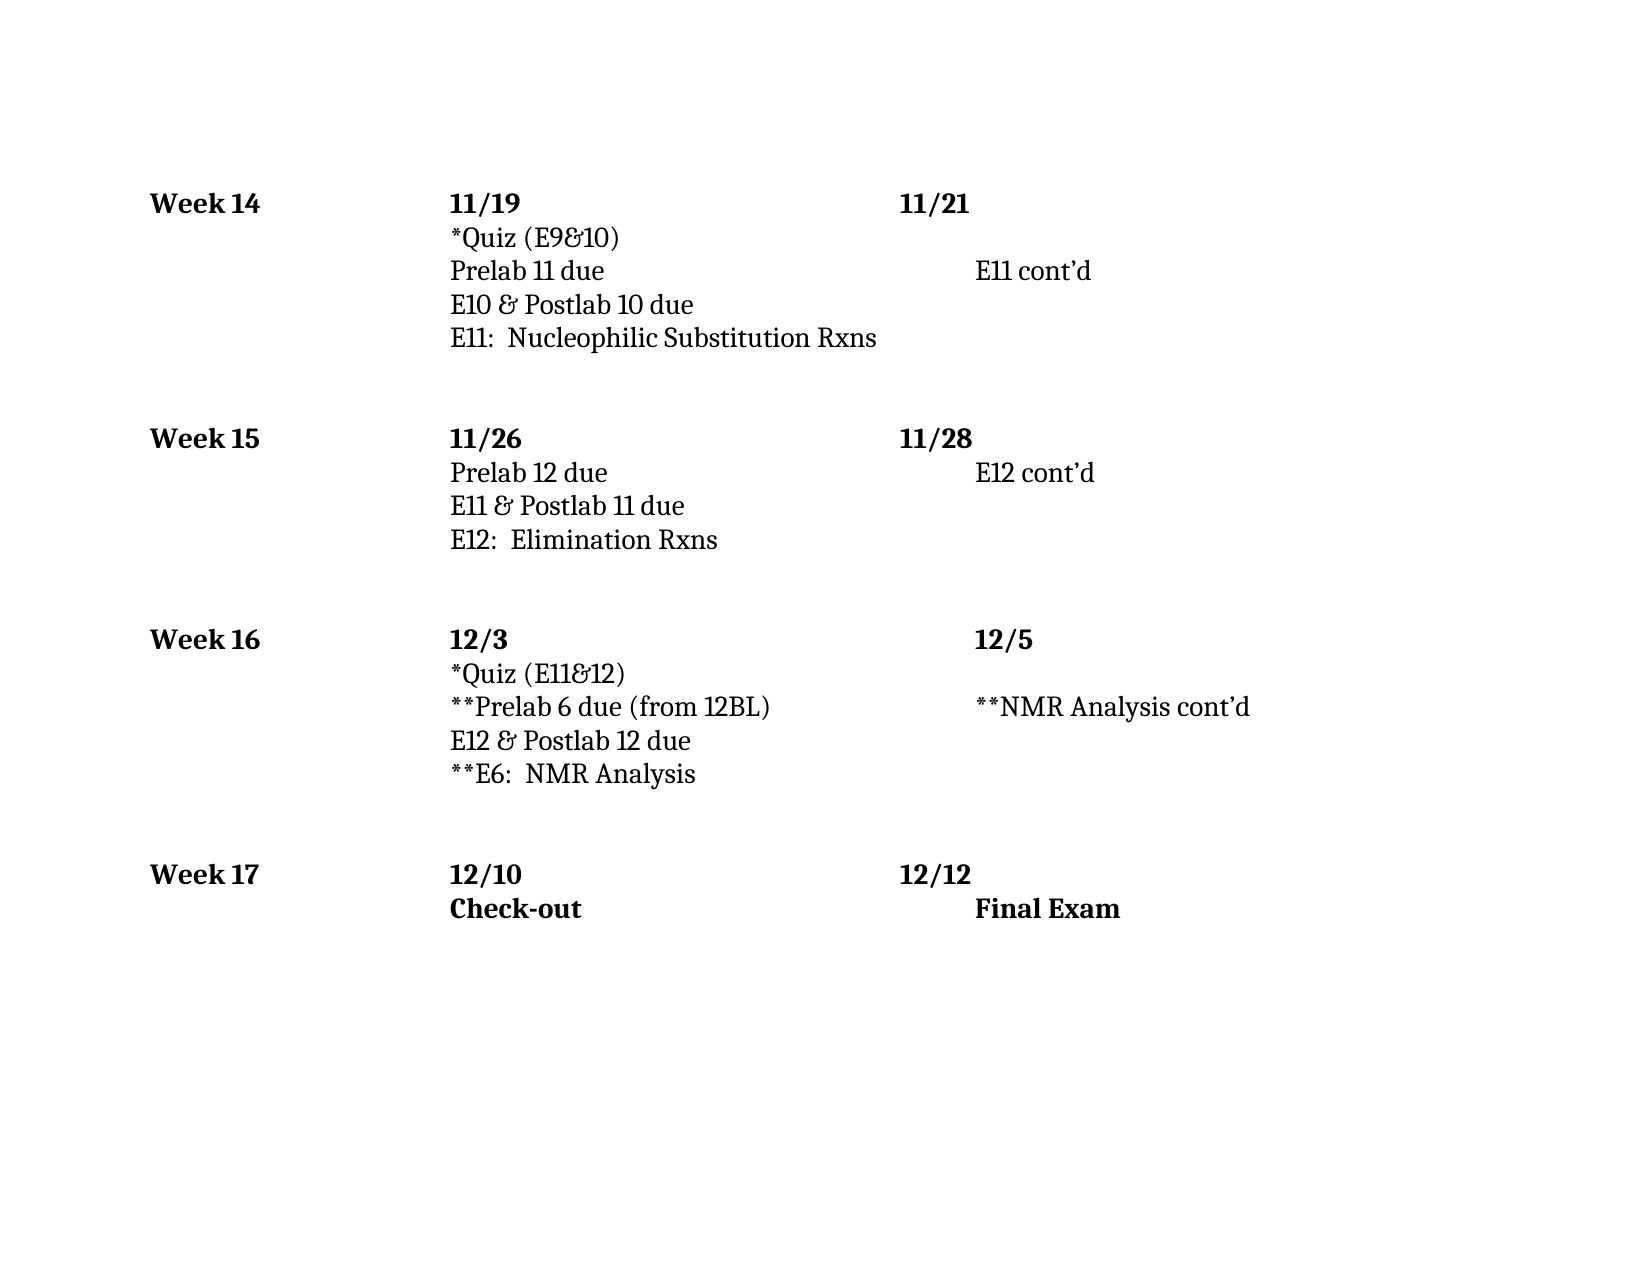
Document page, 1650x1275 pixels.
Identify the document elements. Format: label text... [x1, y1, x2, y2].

text Week 15 11/26 11/28 [150, 422, 1500, 456]
text Prelab 12 due E12 cont’d [150, 456, 1500, 489]
text E11 & Postlab 11 due [150, 489, 1500, 523]
text Prelab 11 due E11 cont’d [375, 254, 1500, 288]
text *Quiz (E9&10) [150, 221, 1500, 254]
text E11: Nucleophilic Substitution Rxns [150, 322, 1500, 355]
text **E6: NMR Analysis [150, 758, 1500, 791]
text **Prelab 6 due (from 12BL) **NMR Analysis cont’d [375, 691, 1500, 724]
text Check-out Final Exam [150, 892, 1500, 925]
text Week 17 12/10 12/12 [150, 858, 1500, 892]
text E10 & Postlab 10 due [150, 288, 1500, 322]
text Week 16 12/3 12/5 [150, 623, 1500, 657]
text Week 14 11/19 11/21 [150, 187, 1500, 221]
text E12: Elimination Rxns [150, 523, 1500, 556]
text E12 & Postlab 12 due [150, 724, 1500, 758]
text *Quiz (E11&12) [150, 657, 1500, 691]
